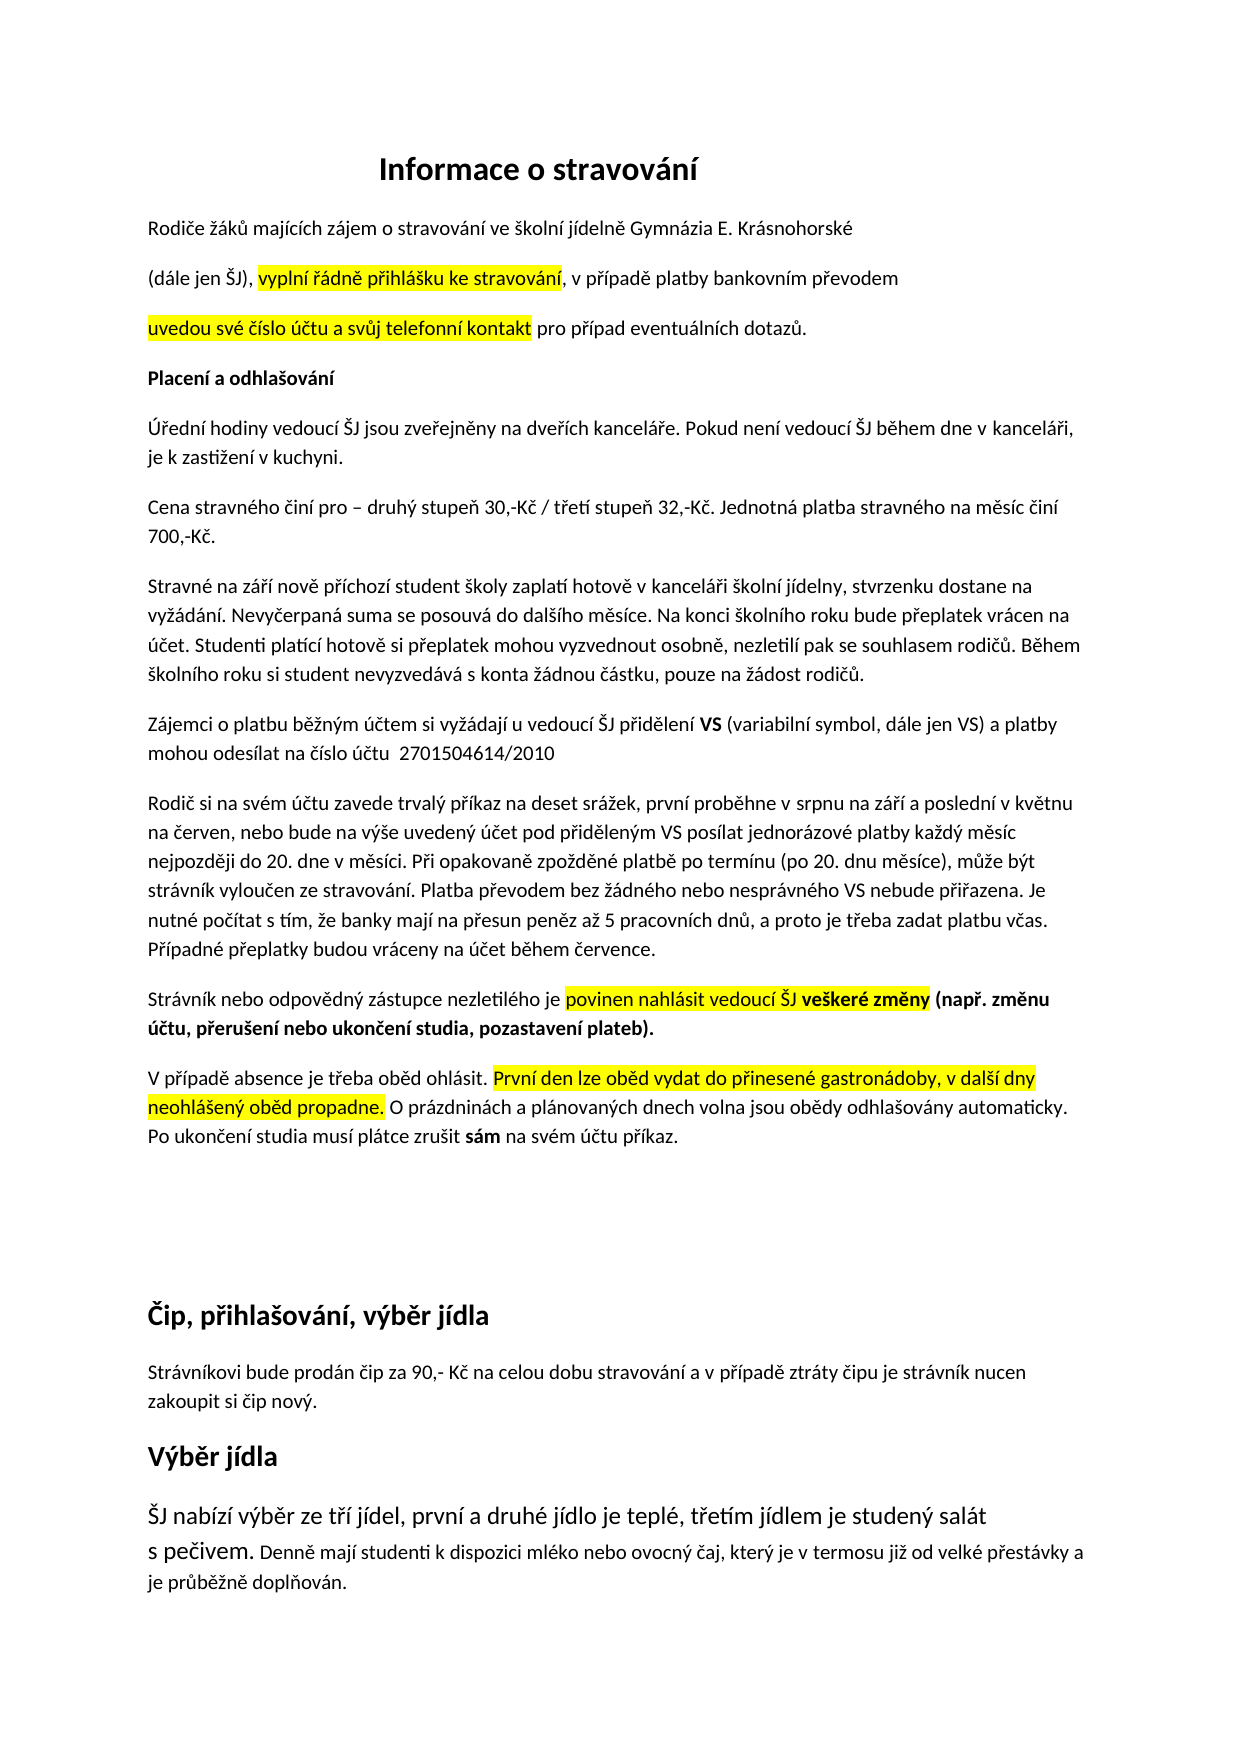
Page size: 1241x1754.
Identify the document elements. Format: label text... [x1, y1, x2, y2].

text V případě absence je třeba oběd ohlásit. První den lze oběd vydat do přinesené gastronádoby, v další dny neohlášený oběd propadne. O prázdninách a plánovaných dnech volna jsou obědy odhlašovány automaticky. Po ukončení studia musí plátce zrušit sám na svém účtu příkaz. [148, 1065, 1093, 1149]
text Cena stravného činí pro – druhý stupeň 30,-Kč / třetí stupeň 32,-Kč. Jednotná platba stravného na měsíc činí 700,-Kč. [148, 494, 1093, 549]
text Informace o stravování [148, 148, 1093, 188]
text Strávník nebo odpovědný zástupce nezletilého je povinen nahlásit vedoucí ŠJ veškeré změny (např. změnu účtu, přerušení nebo ukončení studia, pozastavení plateb). [148, 986, 1093, 1041]
text (dále jen ŠJ), vyplní řádně přihlášku ke stravování, v případě platby bankovním převodem [562, 265, 1093, 291]
text Výběr jídla [148, 1438, 1093, 1474]
text uvedou své číslo účtu a svůj telefonní kontakt pro případ eventuálních dotazů. [532, 315, 1093, 341]
text Strávníkovi bude prodán čip za 90,- Kč na celou dobu stravování a v případě ztráty čipu je strávník nucen zakoupit si čip nový. [148, 1359, 1093, 1413]
text Placení a odhlašování [148, 365, 1093, 391]
text Zájemci o platbu běžným účtem si vyžádají u vedoucí ŠJ přidělení VS (variabilní symbol, dále jen VS) a platby mohou odesílat na číslo účtu 2701504614/2010 [148, 711, 1093, 766]
text Úřední hodiny vedoucí ŠJ jsou zveřejněny na dveřích kanceláře. Pokud není vedoucí ŠJ během dne v kanceláři, je k zastižení v kuchyni. [148, 415, 1093, 470]
text Čip, přihlašování, výběr jídla [148, 1297, 1093, 1333]
text Stravné na září nově příchozí student školy zaplatí hotově v kanceláři školní jídelny, stvrzenku dostane na vyžádání. Nevyčerpaná suma se posouvá do dalšího měsíce. Na konci školního roku bude přeplatek vrácen na účet. Studenti platící hotově si přeplatek mohou vyzvednout osobně, nezletilí pak se souhlasem rodičů. Během školního roku si student nevyzvedává s konta žádnou částku, pouze na žádost rodičů. [148, 573, 1093, 686]
text Rodič si na svém účtu zavede trvalý příkaz na deset srážek, první proběhne v srpnu na září a poslední v květnu na červen, nebo bude na výše uvedený účet pod přiděleným VS posílat jednorázové platby každý měsíc nejpozději do 20. dne v měsíci. Při opakovaně zpožděné platbě po termínu (po 20. dnu měsíce), může být strávník vyloučen ze stravování. Platba převodem bez žádného nebo nesprávného VS nebude přiřazena. Je nutné počítat s tím, že banky mají na přesun peněz až 5 pracovních dnů, a proto je třeba zadat platbu včas. Případné přeplatky budou vráceny na účet během července. [148, 790, 1093, 961]
text Rodiče žáků majících zájem o stravování ve školní jídelně Gymnázia E. Krásnohorské [148, 215, 1093, 241]
text ŠJ nabízí výběr ze tří jídel, první a druhé jídlo je teplé, třetím jídlem je studený salát s pečivem. Denně mají studenti k dispozici mléko nebo ovocný čaj, který je v termosu již od velké přestávky a je průběžně doplňován. [148, 1500, 1093, 1594]
